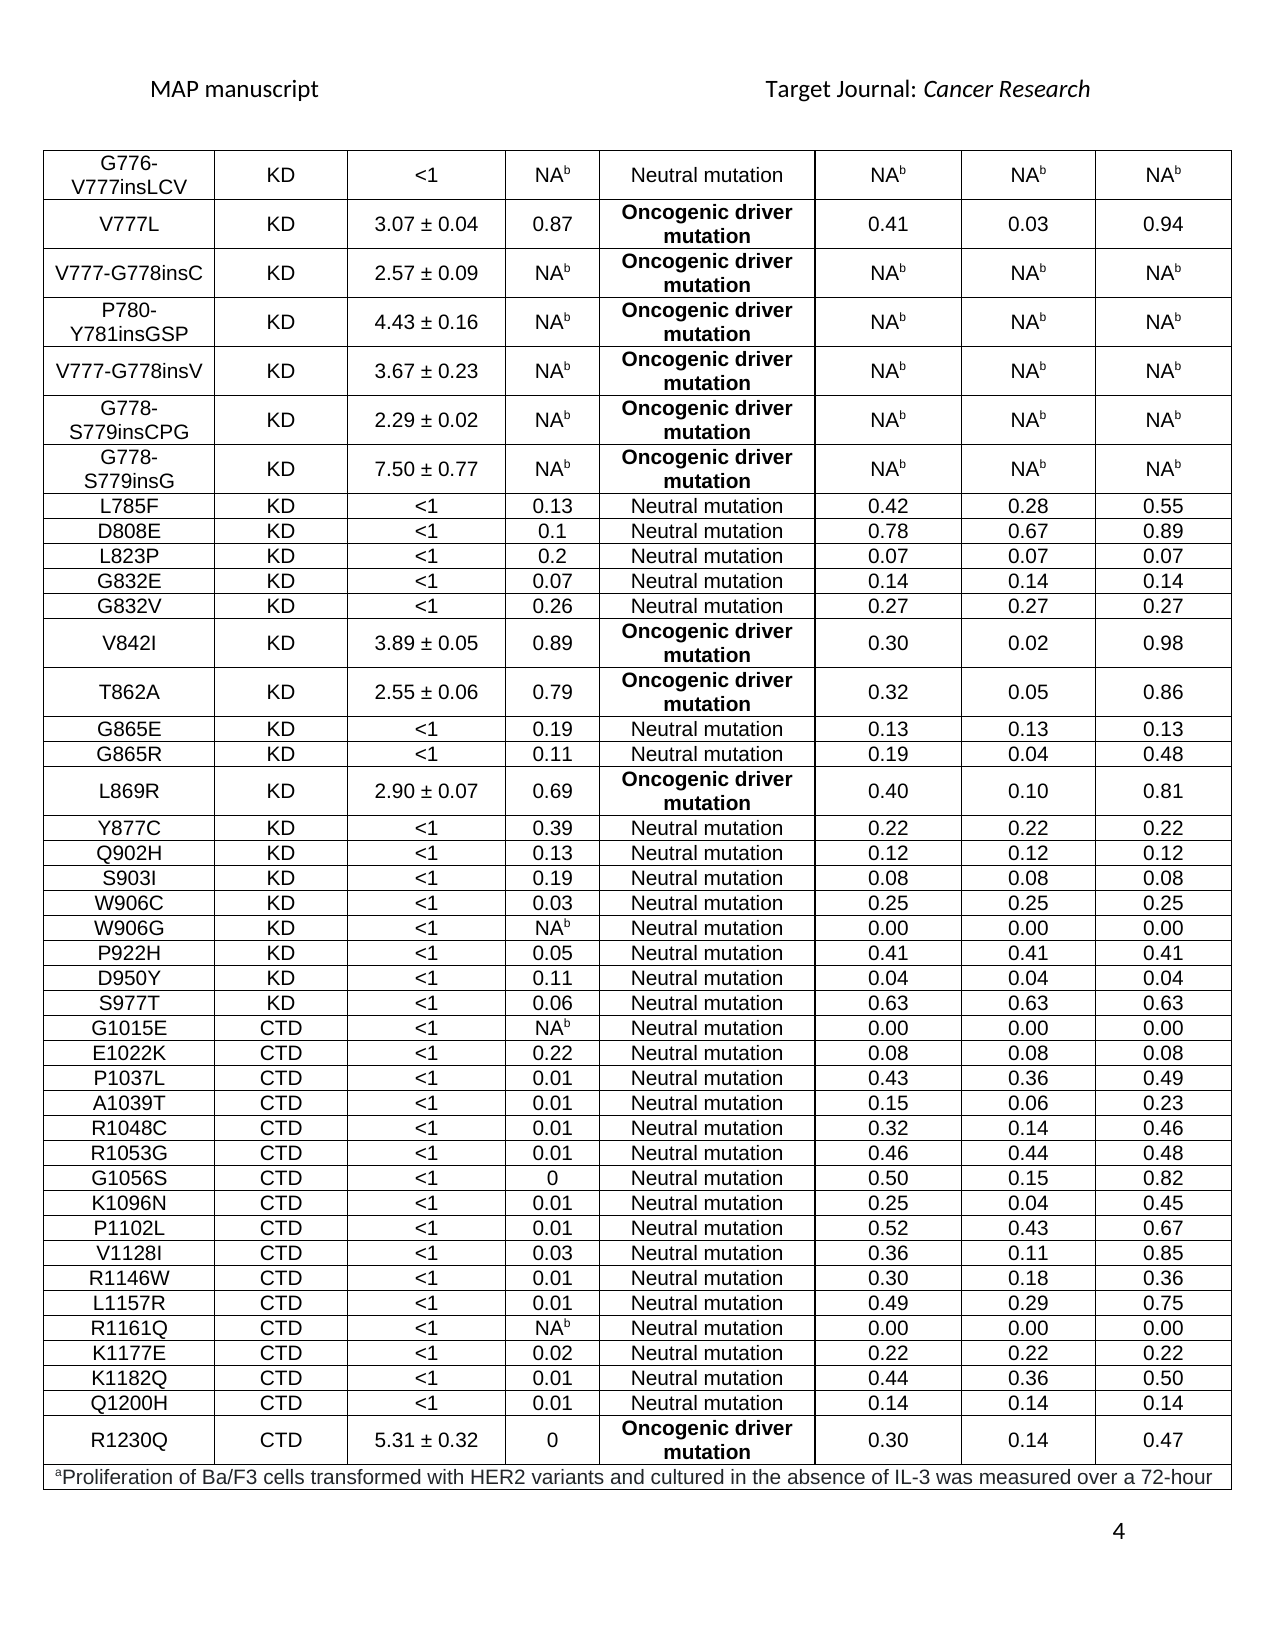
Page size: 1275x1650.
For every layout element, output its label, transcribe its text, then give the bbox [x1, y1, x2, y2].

table_cell 0.01 [506, 1066, 599, 1089]
table_cell 0.00 [1096, 916, 1231, 939]
table_cell KD [215, 445, 347, 493]
table_cell Neutral mutation [600, 891, 814, 914]
table_cell KD [215, 841, 347, 864]
table_cell KD [215, 347, 347, 395]
table_cell Neutral mutation [600, 1041, 814, 1064]
table_cell 0 [506, 1166, 599, 1189]
table_cell <1 [348, 816, 505, 839]
table_cell KD [215, 891, 347, 914]
table_cell 0.25 [1096, 891, 1231, 914]
table_cell G832E [44, 569, 214, 593]
table_cell CTD [215, 1416, 347, 1463]
table_cell 0.41 [816, 200, 961, 248]
table_cell 0.11 [506, 966, 599, 989]
table_cell P1102L [44, 1216, 214, 1239]
table_cell 0.19 [506, 717, 599, 741]
table_cell 0.08 [962, 866, 1095, 889]
table_cell 0.01 [506, 1216, 599, 1239]
table_cell 0.01 [506, 1366, 599, 1389]
table_cell NAb [816, 396, 961, 444]
table_cell L1157R [44, 1291, 214, 1314]
table_cell 0.22 [506, 1041, 599, 1064]
table_cell KD [215, 717, 347, 741]
table_cell Neutral mutation [600, 941, 814, 964]
table_cell 0.27 [962, 594, 1095, 618]
table_cell CTD [215, 1066, 347, 1089]
table_cell CTD [215, 1041, 347, 1064]
table_cell G865R [44, 742, 214, 766]
table_cell R1230Q [44, 1416, 214, 1463]
table_cell Neutral mutation [600, 1191, 814, 1214]
table_cell L785F [44, 494, 214, 518]
table_cell 0.41 [816, 941, 961, 964]
table_cell Oncogenic driver mutation [600, 396, 814, 444]
table_cell 0.02 [506, 1341, 599, 1364]
table_cell 0.05 [506, 941, 599, 964]
table_cell Neutral mutation [600, 816, 814, 839]
table_cell KD [215, 494, 347, 518]
table_cell 0.30 [816, 619, 961, 667]
table_cell NAb [962, 445, 1095, 493]
table_cell S977T [44, 991, 214, 1014]
table_cell KD [215, 151, 347, 199]
table_cell 2.57 ± 0.09 [348, 249, 505, 297]
table_cell 0.07 [962, 544, 1095, 568]
table_cell 0.01 [506, 1116, 599, 1139]
table_cell NAb [506, 347, 599, 395]
table_cell Neutral mutation [600, 916, 814, 939]
table_cell D950Y [44, 966, 214, 989]
table_cell 0.14 [962, 569, 1095, 593]
table_cell S903I [44, 866, 214, 889]
table_cell 0.04 [816, 966, 961, 989]
table_cell 0.07 [506, 569, 599, 593]
table_cell 0.25 [962, 891, 1095, 914]
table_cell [44, 1465, 1231, 1488]
table_cell NAb [506, 1316, 599, 1339]
table_cell 0.67 [962, 519, 1095, 543]
table_cell 0.82 [1096, 1166, 1231, 1189]
table_cell <1 [348, 1241, 505, 1264]
table_cell 0.06 [506, 991, 599, 1014]
table_cell <1 [348, 1141, 505, 1164]
table_cell 0.08 [816, 1041, 961, 1064]
table_cell 0.22 [816, 1341, 961, 1364]
table_cell 0.07 [1096, 544, 1231, 568]
table_cell 0.05 [962, 668, 1095, 716]
table_cell 0.14 [962, 1416, 1095, 1463]
table_cell <1 [348, 1291, 505, 1314]
table_cell 0.50 [1096, 1366, 1231, 1389]
table_cell Neutral mutation [600, 494, 814, 518]
table_cell 0.44 [962, 1141, 1095, 1164]
table_cell CTD [215, 1141, 347, 1164]
table_cell NAb [506, 916, 599, 939]
table_cell CTD [215, 1291, 347, 1314]
table_cell 0.36 [962, 1066, 1095, 1089]
table_cell KD [215, 200, 347, 248]
table_cell NAb [816, 445, 961, 493]
table_cell Neutral mutation [600, 1116, 814, 1139]
table_cell 0.15 [816, 1091, 961, 1114]
table_cell 2.29 ± 0.02 [348, 396, 505, 444]
table_cell CTD [215, 1341, 347, 1364]
table_cell G778-S779insG [44, 445, 214, 493]
table_cell Neutral mutation [600, 1316, 814, 1339]
table_cell 0.12 [962, 841, 1095, 864]
table_cell NAb [506, 445, 599, 493]
table_cell 0.30 [816, 1266, 961, 1289]
table_cell Neutral mutation [600, 1016, 814, 1039]
table_cell KD [215, 767, 347, 814]
table_cell <1 [348, 1091, 505, 1114]
table_cell Neutral mutation [600, 569, 814, 593]
table_cell 0.14 [816, 569, 961, 593]
table_cell 0.1 [506, 519, 599, 543]
table_cell 0.22 [1096, 1341, 1231, 1364]
table_cell NAb [1096, 445, 1231, 493]
table_cell 0.49 [1096, 1066, 1231, 1089]
table_cell CTD [215, 1241, 347, 1264]
table_cell CTD [215, 1216, 347, 1239]
table_cell 0.19 [816, 742, 961, 766]
table_cell 0.07 [816, 544, 961, 568]
table_cell 0.11 [962, 1241, 1095, 1264]
table_cell 0.41 [1096, 941, 1231, 964]
table_cell 0.01 [506, 1291, 599, 1314]
table_cell 0.43 [816, 1066, 961, 1089]
table_cell Neutral mutation [600, 151, 814, 199]
table_cell Neutral mutation [600, 1341, 814, 1364]
table_cell Oncogenic driver mutation [600, 347, 814, 395]
table_cell 0.32 [816, 1116, 961, 1139]
table_cell NAb [506, 249, 599, 297]
table_cell 0.10 [962, 767, 1095, 814]
table_cell 0.00 [1096, 1316, 1231, 1339]
table_cell <1 [348, 1216, 505, 1239]
table_cell T862A [44, 668, 214, 716]
table_cell K1096N [44, 1191, 214, 1214]
table_cell 0.14 [962, 1116, 1095, 1139]
table_cell <1 [348, 841, 505, 864]
table_cell 0.78 [816, 519, 961, 543]
table_cell Neutral mutation [600, 866, 814, 889]
table_cell <1 [348, 916, 505, 939]
table_cell <1 [348, 891, 505, 914]
table_cell 0.01 [506, 1391, 599, 1414]
table_cell 0.36 [1096, 1266, 1231, 1289]
table_cell 0.42 [816, 494, 961, 518]
table_cell KD [215, 966, 347, 989]
table_cell NAb [1096, 151, 1231, 199]
table_cell Neutral mutation [600, 1141, 814, 1164]
table_cell 7.50 ± 0.77 [348, 445, 505, 493]
table_cell E1022K [44, 1041, 214, 1064]
table_cell Neutral mutation [600, 1366, 814, 1389]
table_cell <1 [348, 1066, 505, 1089]
table_cell KD [215, 249, 347, 297]
table_cell D808E [44, 519, 214, 543]
table_cell A1039T [44, 1091, 214, 1114]
table_cell 0.50 [816, 1166, 961, 1189]
table_cell 3.89 ± 0.05 [348, 619, 505, 667]
table_cell NAb [506, 1016, 599, 1039]
table_cell Oncogenic driver mutation [600, 200, 814, 248]
table_cell <1 [348, 742, 505, 766]
table_cell 0.23 [1096, 1091, 1231, 1114]
table_cell K1182Q [44, 1366, 214, 1389]
table_cell 3.07 ± 0.04 [348, 200, 505, 248]
table_cell <1 [348, 1116, 505, 1139]
table_cell 0.32 [816, 668, 961, 716]
table_cell KD [215, 569, 347, 593]
table_cell R1053G [44, 1141, 214, 1164]
table_cell 0.13 [506, 494, 599, 518]
table_cell <1 [348, 519, 505, 543]
table_cell Neutral mutation [600, 1166, 814, 1189]
table_cell 0.25 [816, 891, 961, 914]
table_cell 0.03 [506, 891, 599, 914]
table_cell KD [215, 916, 347, 939]
table_cell 0.11 [506, 742, 599, 766]
table_cell NAb [1096, 249, 1231, 297]
table_cell 0.25 [816, 1191, 961, 1214]
table_cell NAb [816, 151, 961, 199]
table_cell KD [215, 519, 347, 543]
table_cell 0.44 [816, 1366, 961, 1389]
table_cell 0.14 [1096, 1391, 1231, 1414]
table_cell 0.67 [1096, 1216, 1231, 1239]
table_cell 0.22 [962, 816, 1095, 839]
table_cell Neutral mutation [600, 1241, 814, 1264]
table_cell NAb [962, 249, 1095, 297]
table_cell 0.12 [1096, 841, 1231, 864]
table_cell <1 [348, 717, 505, 741]
table_cell NAb [506, 396, 599, 444]
table_cell 2.90 ± 0.07 [348, 767, 505, 814]
table_cell Neutral mutation [600, 544, 814, 568]
table_cell KD [215, 619, 347, 667]
table_cell 0.36 [962, 1366, 1095, 1389]
table_cell P922H [44, 941, 214, 964]
table_cell 0.14 [816, 1391, 961, 1414]
table_cell <1 [348, 1316, 505, 1339]
table_cell NAb [1096, 396, 1231, 444]
table_cell 0.46 [816, 1141, 961, 1164]
table_cell 0.48 [1096, 1141, 1231, 1164]
table_cell G865E [44, 717, 214, 741]
table_cell Oncogenic driver mutation [600, 619, 814, 667]
table_cell 0.39 [506, 816, 599, 839]
table_cell Oncogenic driver mutation [600, 767, 814, 814]
table_cell <1 [348, 1041, 505, 1064]
table_cell 0.18 [962, 1266, 1095, 1289]
table_cell Neutral mutation [600, 1216, 814, 1239]
table_cell <1 [348, 1266, 505, 1289]
table_cell NAb [962, 396, 1095, 444]
table_cell CTD [215, 1116, 347, 1139]
table_cell Oncogenic driver mutation [600, 668, 814, 716]
table_cell 0.01 [506, 1091, 599, 1114]
table_cell 0.19 [506, 866, 599, 889]
table_cell 0.47 [1096, 1416, 1231, 1463]
table_cell R1048C [44, 1116, 214, 1139]
table_cell 0.81 [1096, 767, 1231, 814]
table_cell 0.08 [816, 866, 961, 889]
table_cell 0.22 [1096, 816, 1231, 839]
table_cell 0.46 [1096, 1116, 1231, 1139]
table_cell Neutral mutation [600, 594, 814, 618]
table_cell 0.41 [962, 941, 1095, 964]
table_cell <1 [348, 1191, 505, 1214]
table_cell 0.13 [816, 717, 961, 741]
table_cell 0.43 [962, 1216, 1095, 1239]
table_cell Oncogenic driver mutation [600, 298, 814, 346]
table_cell G1056S [44, 1166, 214, 1189]
table_cell 0.00 [816, 1016, 961, 1039]
table_cell Neutral mutation [600, 519, 814, 543]
table_cell 0.08 [1096, 1041, 1231, 1064]
table_cell G832V [44, 594, 214, 618]
table_cell 0.06 [962, 1091, 1095, 1114]
table_cell <1 [348, 151, 505, 199]
table_cell 0.2 [506, 544, 599, 568]
table_cell 0.01 [506, 1266, 599, 1289]
table_cell 0.27 [816, 594, 961, 618]
table_cell 0.04 [962, 742, 1095, 766]
table_cell <1 [348, 966, 505, 989]
table_cell 0.08 [962, 1041, 1095, 1064]
table_cell <1 [348, 1341, 505, 1364]
table_cell 0.27 [1096, 594, 1231, 618]
table_cell <1 [348, 991, 505, 1014]
table_cell NAb [1096, 347, 1231, 395]
table_cell CTD [215, 1391, 347, 1414]
table_cell 2.55 ± 0.06 [348, 668, 505, 716]
table_cell <1 [348, 941, 505, 964]
table_cell L823P [44, 544, 214, 568]
table_cell <1 [348, 1166, 505, 1189]
table_cell 0.13 [962, 717, 1095, 741]
table_cell 0.36 [816, 1241, 961, 1264]
table_cell 0.04 [962, 1191, 1095, 1214]
table_cell 0.89 [1096, 519, 1231, 543]
table_cell NAb [816, 347, 961, 395]
table_cell 0.87 [506, 200, 599, 248]
table_cell Y877C [44, 816, 214, 839]
table_cell 0 [506, 1416, 599, 1463]
table_cell G1015E [44, 1016, 214, 1039]
table_cell 3.67 ± 0.23 [348, 347, 505, 395]
table_cell 0.48 [1096, 742, 1231, 766]
table_cell 0.63 [816, 991, 961, 1014]
table_cell <1 [348, 1016, 505, 1039]
table_cell Neutral mutation [600, 717, 814, 741]
table_cell Oncogenic driver mutation [600, 445, 814, 493]
table_cell KD [215, 544, 347, 568]
table_cell NAb [816, 249, 961, 297]
table_cell <1 [348, 494, 505, 518]
table_cell G776-V777insLCV [44, 151, 214, 199]
table_cell CTD [215, 1016, 347, 1039]
table_cell NAb [816, 298, 961, 346]
table_cell 0.08 [1096, 866, 1231, 889]
table_cell 0.89 [506, 619, 599, 667]
table_cell Neutral mutation [600, 1291, 814, 1314]
table_cell NAb [962, 151, 1095, 199]
table_cell Oncogenic driver mutation [600, 249, 814, 297]
table_cell 0.02 [962, 619, 1095, 667]
table_cell 0.30 [816, 1416, 961, 1463]
table_cell 0.00 [816, 1316, 961, 1339]
table_cell 0.86 [1096, 668, 1231, 716]
table_cell 0.22 [962, 1341, 1095, 1364]
table_cell 0.75 [1096, 1291, 1231, 1314]
table_cell 0.03 [962, 200, 1095, 248]
table_cell CTD [215, 1091, 347, 1114]
table_cell 0.79 [506, 668, 599, 716]
table_cell CTD [215, 1166, 347, 1189]
table_cell 0.63 [962, 991, 1095, 1014]
table_cell Neutral mutation [600, 1066, 814, 1089]
table_cell V777-G778insV [44, 347, 214, 395]
table_cell 0.85 [1096, 1241, 1231, 1264]
table_cell R1161Q [44, 1316, 214, 1339]
table_cell 5.31 ± 0.32 [348, 1416, 505, 1463]
table_cell Neutral mutation [600, 1391, 814, 1414]
table_cell Neutral mutation [600, 742, 814, 766]
table_cell 4.43 ± 0.16 [348, 298, 505, 346]
table_cell 0.94 [1096, 200, 1231, 248]
table_cell CTD [215, 1366, 347, 1389]
table_cell KD [215, 668, 347, 716]
table_cell KD [215, 941, 347, 964]
table_cell KD [215, 866, 347, 889]
table_cell V1128I [44, 1241, 214, 1264]
table_cell G778-S779insCPG [44, 396, 214, 444]
table_cell 0.01 [506, 1191, 599, 1214]
table_cell NAb [1096, 298, 1231, 346]
table_cell CTD [215, 1266, 347, 1289]
table_cell W906G [44, 916, 214, 939]
table_cell Neutral mutation [600, 1091, 814, 1114]
table_cell 0.12 [816, 841, 961, 864]
table_cell 0.01 [506, 1141, 599, 1164]
table_cell L869R [44, 767, 214, 814]
table_cell 0.28 [962, 494, 1095, 518]
table_cell V777L [44, 200, 214, 248]
table_cell V842I [44, 619, 214, 667]
table_cell 0.00 [962, 1316, 1095, 1339]
table_cell 0.55 [1096, 494, 1231, 518]
table_cell V777-G778insC [44, 249, 214, 297]
table_cell 0.69 [506, 767, 599, 814]
table_cell Q1200H [44, 1391, 214, 1414]
table_cell Oncogenic driver mutation [600, 1416, 814, 1463]
table_cell 0.13 [1096, 717, 1231, 741]
table_cell 0.03 [506, 1241, 599, 1264]
table_cell 0.52 [816, 1216, 961, 1239]
table_cell KD [215, 594, 347, 618]
table_cell KD [215, 298, 347, 346]
table_cell 0.98 [1096, 619, 1231, 667]
table_cell P780-Y781insGSP [44, 298, 214, 346]
table_cell 0.00 [816, 916, 961, 939]
table_cell <1 [348, 1391, 505, 1414]
table_cell 0.04 [1096, 966, 1231, 989]
table_cell <1 [348, 569, 505, 593]
table_cell 0.14 [1096, 569, 1231, 593]
table_cell 0.13 [506, 841, 599, 864]
table_cell NAb [962, 347, 1095, 395]
table_cell 0.22 [816, 816, 961, 839]
table_cell <1 [348, 544, 505, 568]
table_cell NAb [962, 298, 1095, 346]
table_cell NAb [506, 298, 599, 346]
table_cell Neutral mutation [600, 1266, 814, 1289]
table_cell K1177E [44, 1341, 214, 1364]
table_cell 0.63 [1096, 991, 1231, 1014]
table_cell P1037L [44, 1066, 214, 1089]
table_cell Q902H [44, 841, 214, 864]
table_cell Neutral mutation [600, 841, 814, 864]
table_cell 0.00 [1096, 1016, 1231, 1039]
table_cell 0.15 [962, 1166, 1095, 1189]
table_cell Neutral mutation [600, 991, 814, 1014]
table_cell KD [215, 816, 347, 839]
table_cell 0.40 [816, 767, 961, 814]
table_cell Neutral mutation [600, 966, 814, 989]
table_cell 0.26 [506, 594, 599, 618]
table_cell 0.00 [962, 916, 1095, 939]
table_cell 0.49 [816, 1291, 961, 1314]
table_cell NAb [506, 151, 599, 199]
table_cell KD [215, 991, 347, 1014]
table_cell 0.14 [962, 1391, 1095, 1414]
table_cell 0.04 [962, 966, 1095, 989]
table_cell <1 [348, 1366, 505, 1389]
table_cell 0.00 [962, 1016, 1095, 1039]
table_cell W906C [44, 891, 214, 914]
table_cell 0.29 [962, 1291, 1095, 1314]
table_cell <1 [348, 594, 505, 618]
table_cell R1146W [44, 1266, 214, 1289]
table_cell 0.45 [1096, 1191, 1231, 1214]
table_cell CTD [215, 1316, 347, 1339]
table_cell CTD [215, 1191, 347, 1214]
table_cell KD [215, 396, 347, 444]
table_cell KD [215, 742, 347, 766]
table_cell <1 [348, 866, 505, 889]
